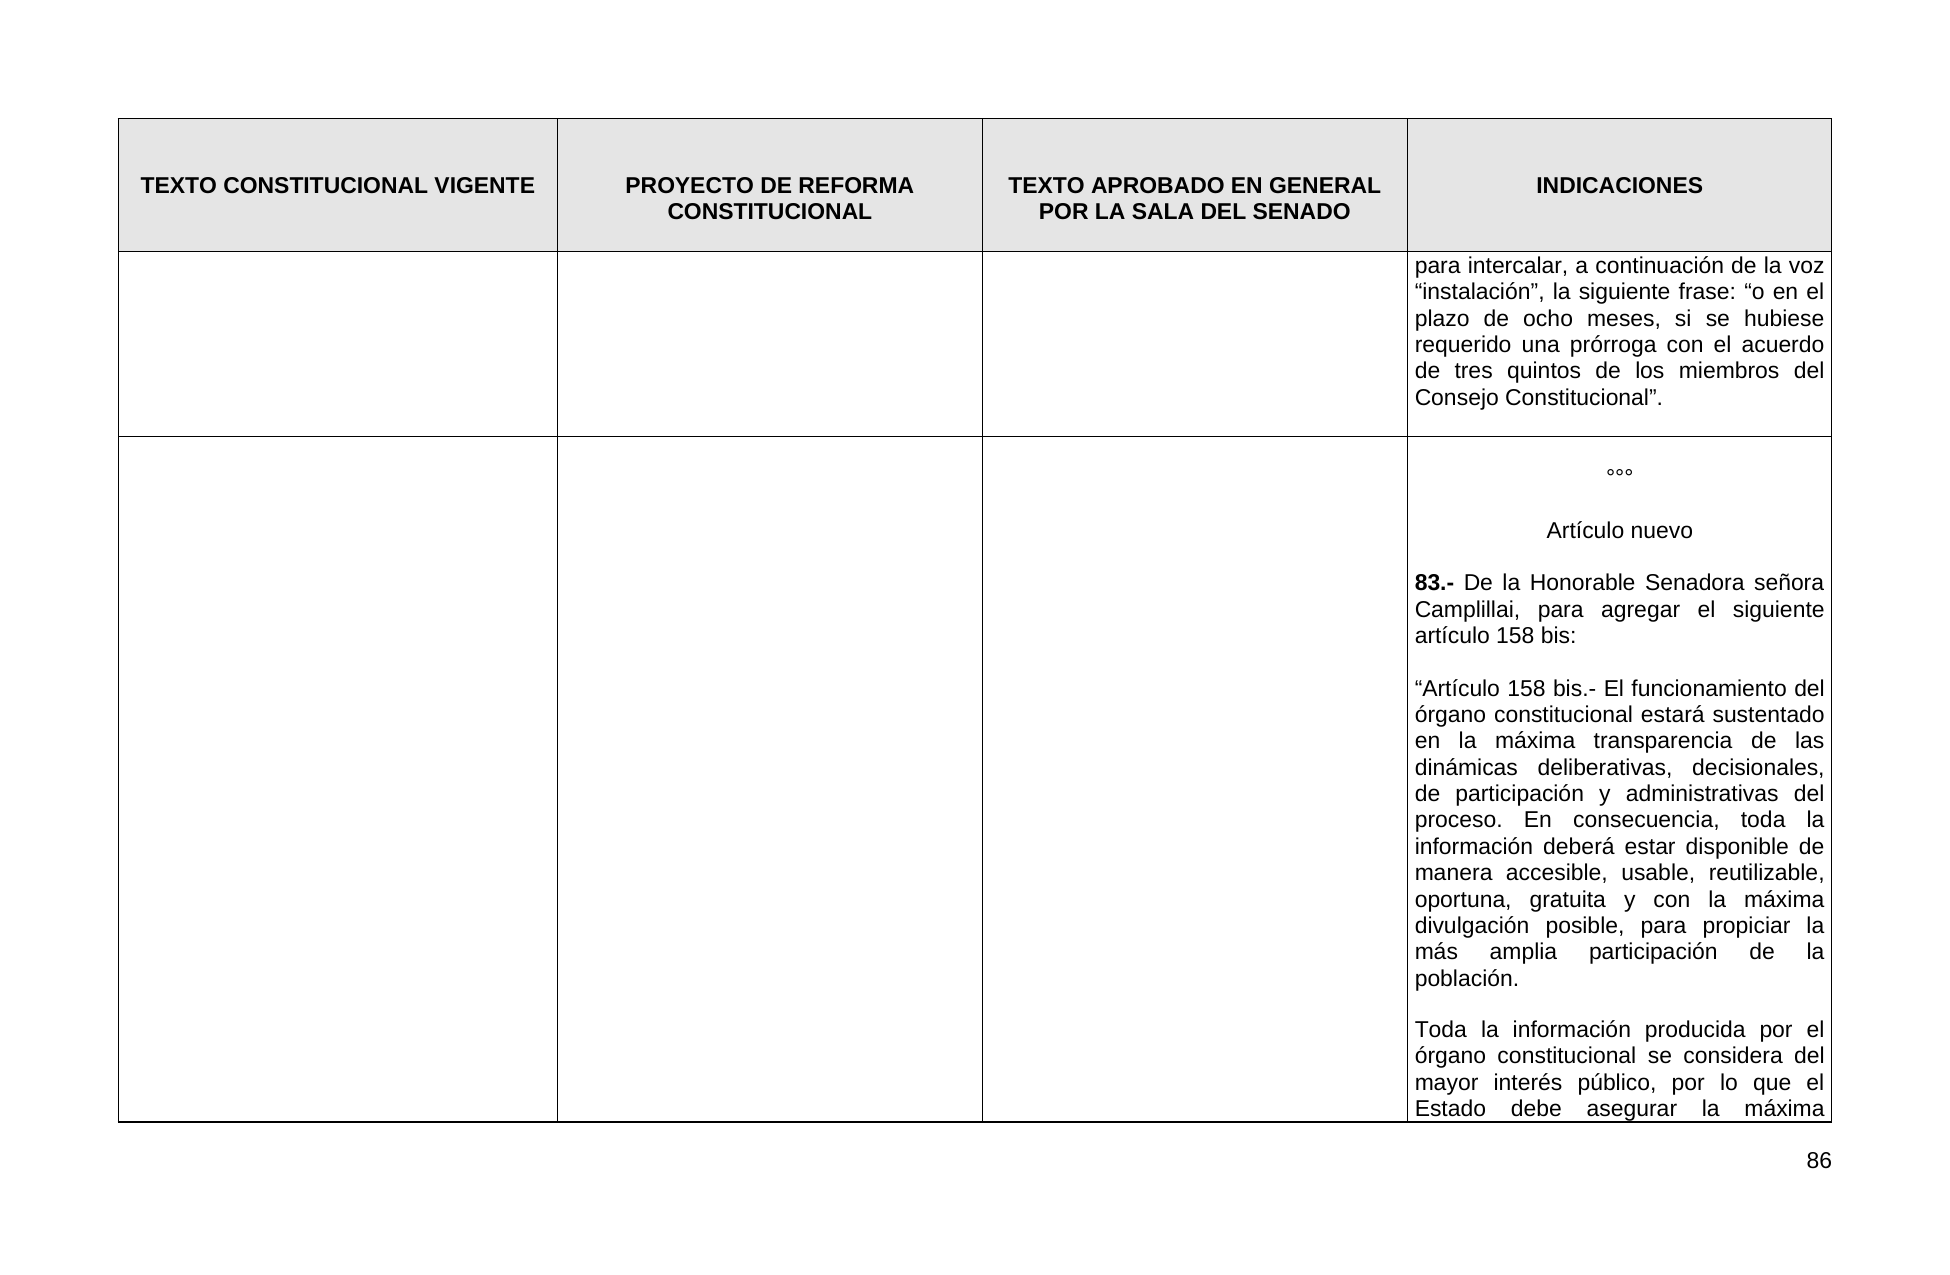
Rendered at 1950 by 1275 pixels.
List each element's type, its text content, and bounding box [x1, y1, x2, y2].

table_header INDICACIONES [1408, 119, 1831, 251]
table_cell [119, 252, 557, 436]
table_header TEXTO CONSTITUCIONAL VIGENTE [119, 119, 557, 251]
table_cell [983, 437, 1407, 1121]
table_cell [558, 437, 982, 1121]
table_cell [983, 252, 1407, 436]
table_cell [558, 252, 982, 436]
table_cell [1408, 437, 1831, 1121]
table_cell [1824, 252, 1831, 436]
table_header TEXTO APROBADO EN GENERAL POR LA SALA DEL SENADO [983, 119, 1407, 251]
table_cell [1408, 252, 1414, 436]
table_cell [119, 437, 557, 1121]
table_header PROYECTO DE REFORMA CONSTITUCIONAL [558, 119, 982, 251]
